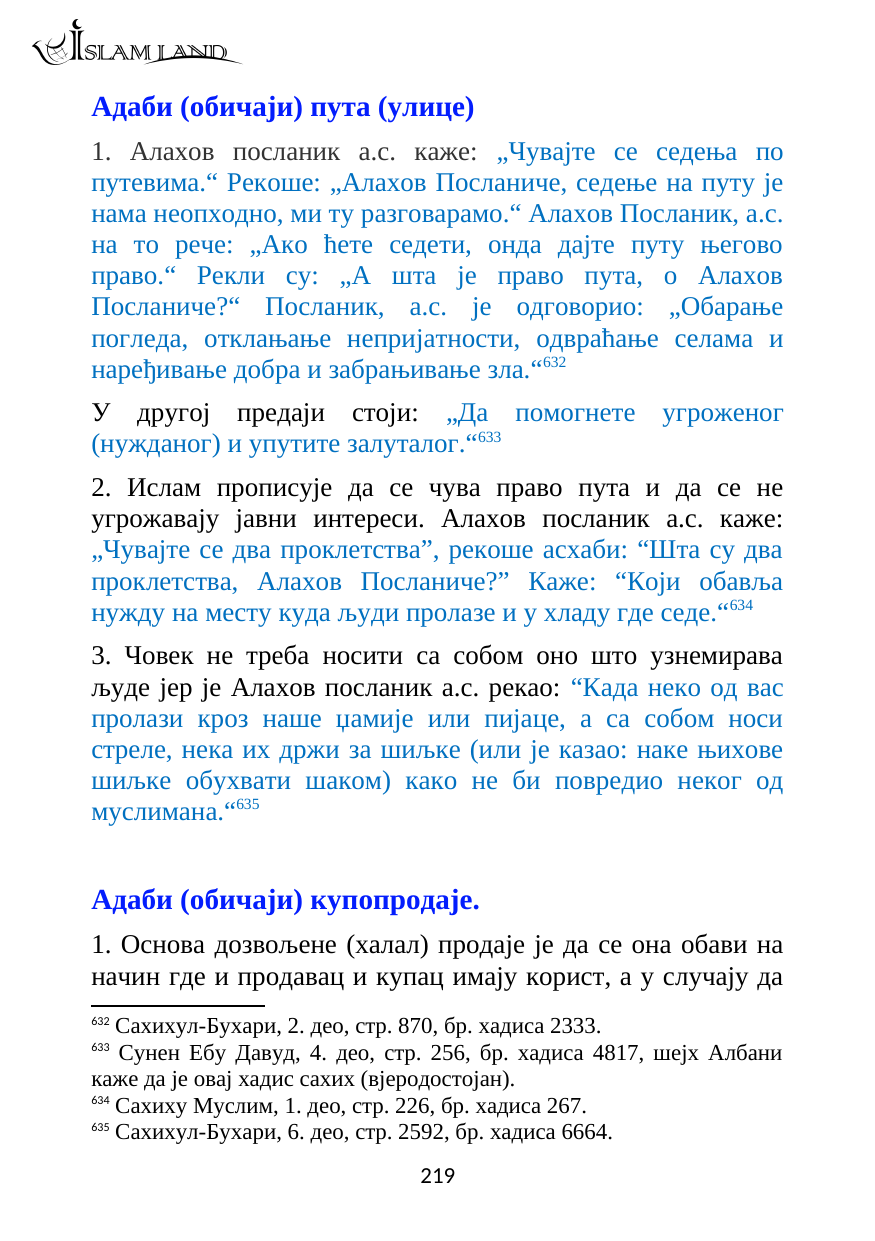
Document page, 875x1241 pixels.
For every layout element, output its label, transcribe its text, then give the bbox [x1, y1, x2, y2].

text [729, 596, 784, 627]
text Адаби (обичаји) пута (улице) [91, 89, 784, 122]
text У другој предаји стоји: „Да помогнете угроженог (нужданог) и упутите залуталог.“ [478, 428, 784, 459]
picture [31, 19, 244, 65]
text 1. Алахов посланик а.с. каже: „Чувајте се седења по путевима.“ Рекоше: „Алахов Посланиче, седење на путу је нама неопходно, ми ту разговарамо.“ Алахов Посланик, а.с. на то рече: „Ако ћете седети, онда дајте путу његово право.“ Рекли су: „А шта је право пута, о Алахов Посланиче?“ Посланик, а.с. је одговорио: „Обарање погледа, отклањање непријатности, одвраћање селама и наређивање добра и забрањивање зла.“ [91, 135, 784, 384]
text 3. Човек не треба носити са собом оно што узнемирава људе јер је Алахов посланик а.с. рекао: “Када неко од вас пролази кроз наше џамије или пијаце, а са собом носи стреле, нека их држи за шиљке (или је казао: наке њихове шиљке обухвати шаком) како не би повредио неког од муслимана.“ [236, 795, 784, 826]
text Адаби (обичаји) купопродаје. [91, 882, 784, 916]
